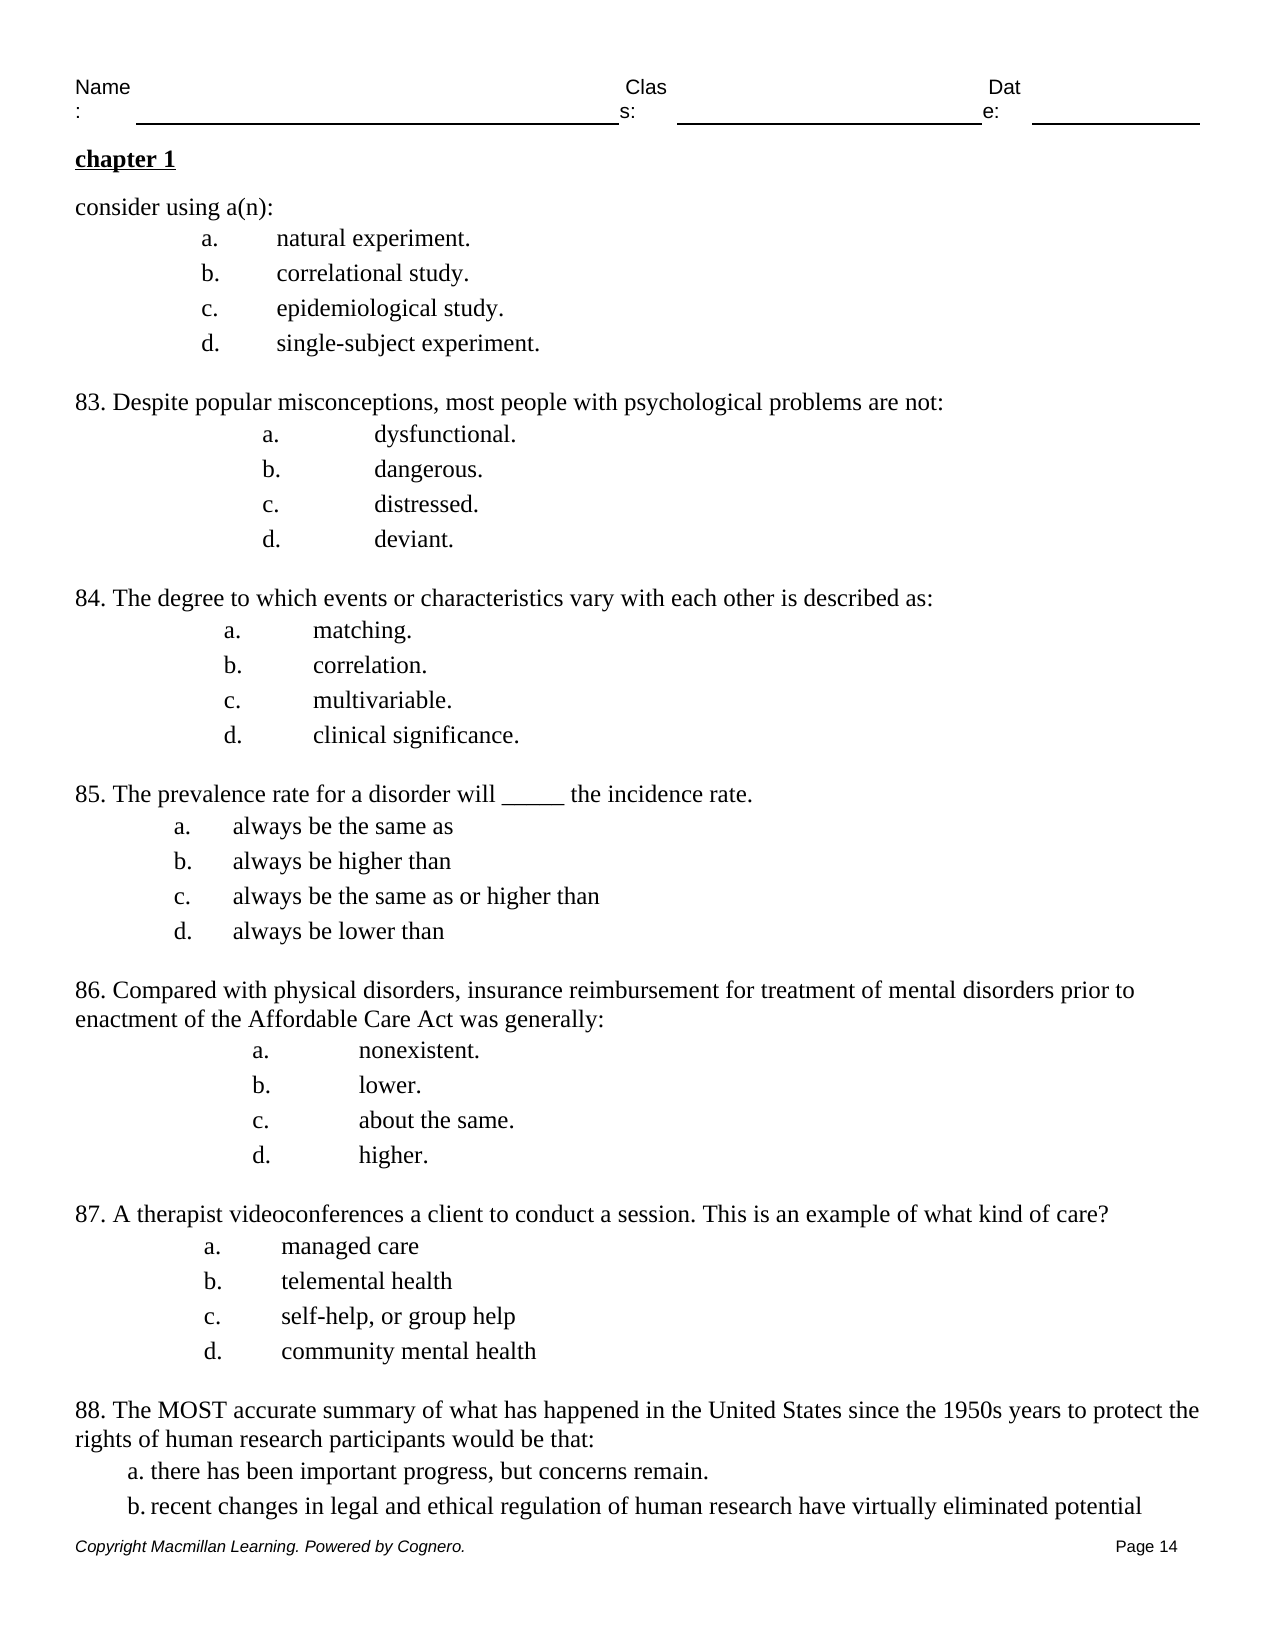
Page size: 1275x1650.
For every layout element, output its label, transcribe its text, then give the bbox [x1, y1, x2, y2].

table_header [75, 1395, 1200, 1523]
table_header 87. A therapist videoconferences a client to conduct a session. This is an example of what kind of care? [75, 1200, 1200, 1368]
table_header 83. Despite popular misconceptions, most people with psychological problems are not: [75, 388, 1200, 556]
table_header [75, 192, 1200, 361]
table_header 84. The degree to which events or characteristics vary with each other is described as: [75, 583, 1200, 752]
table_header 85. The prevalence rate for a disorder will _____ the incidence rate. [75, 779, 1200, 948]
table_header 86. Compared with physical disorders, insurance reimbursement for treatment of mental disorders prior to enactment of the Affordable Care Act was generally: [75, 975, 1200, 1173]
